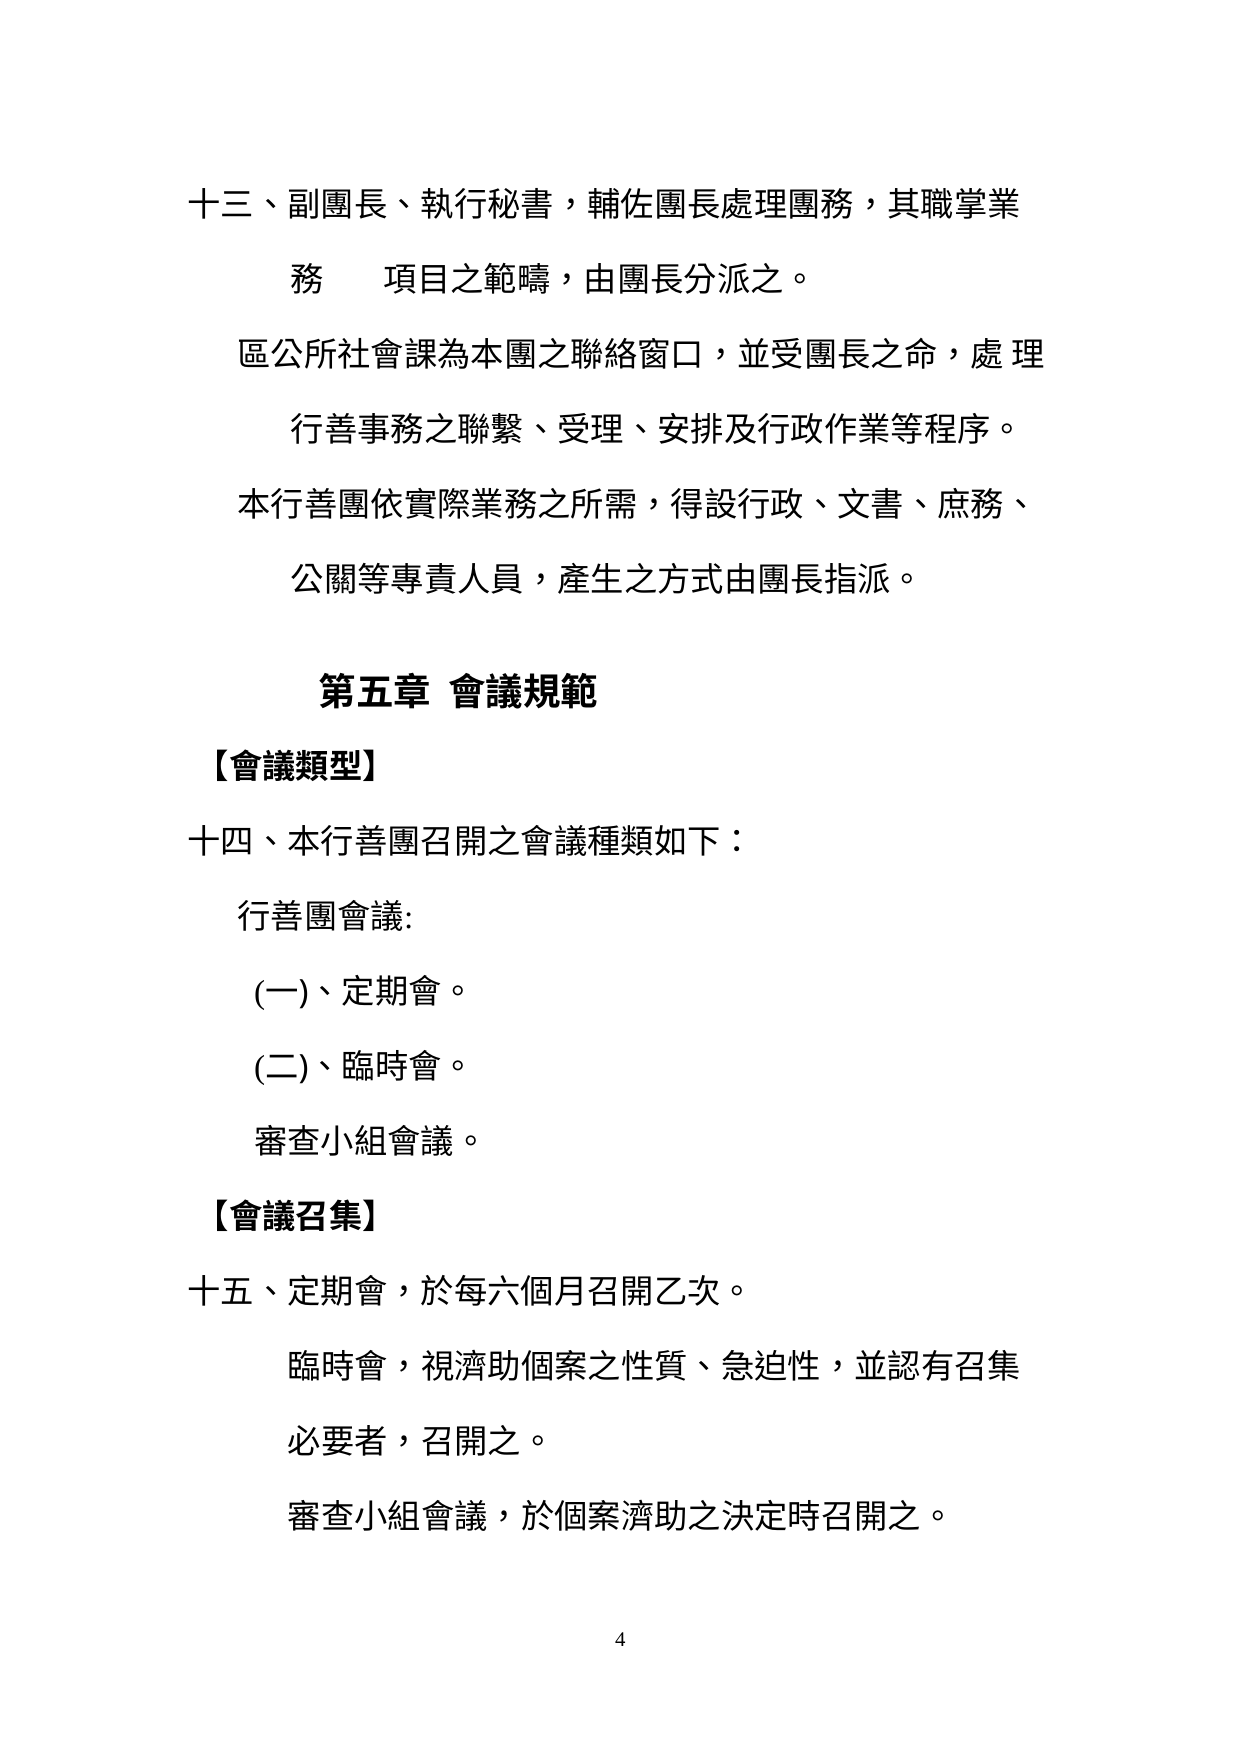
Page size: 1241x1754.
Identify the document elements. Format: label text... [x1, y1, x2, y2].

text 臨時會，視濟助個案之性質、急迫性，並認有召集必要者，召開之。 [287, 1327, 1053, 1477]
text 第五章 會議規範 [187, 652, 1053, 727]
text (二)、臨時會。 [187, 1027, 1053, 1102]
text (一)、定期會。 [187, 952, 1053, 1027]
text 審查小組會議，於個案濟助之決定時召開之。 [287, 1477, 1053, 1552]
text 【會議召集】 [187, 1177, 1053, 1252]
text 十五、定期會，於每六個月召開乙次。 [187, 1252, 1053, 1327]
text 行善團會議: [187, 877, 1053, 952]
text 十三、副團長、執行秘書，輔佐團長處理團務，其職掌業務 項目之範疇，由團長分派之。 [187, 164, 1053, 314]
text 區公所社會課為本團之聯絡窗口，並受團長之命，處 理行善事務之聯繫、受理、安排及行政作業等程序。 [187, 314, 1053, 464]
text 本行善團依實際業務之所需，得設行政、文書、庶務、公關等專責人員，產生之方式由團長指派。 [187, 464, 1053, 614]
text 十四、本行善團召開之會議種類如下： [187, 802, 1053, 877]
text 【會議類型】 [187, 727, 1053, 802]
text 審查小組會議。 [187, 1102, 1053, 1177]
